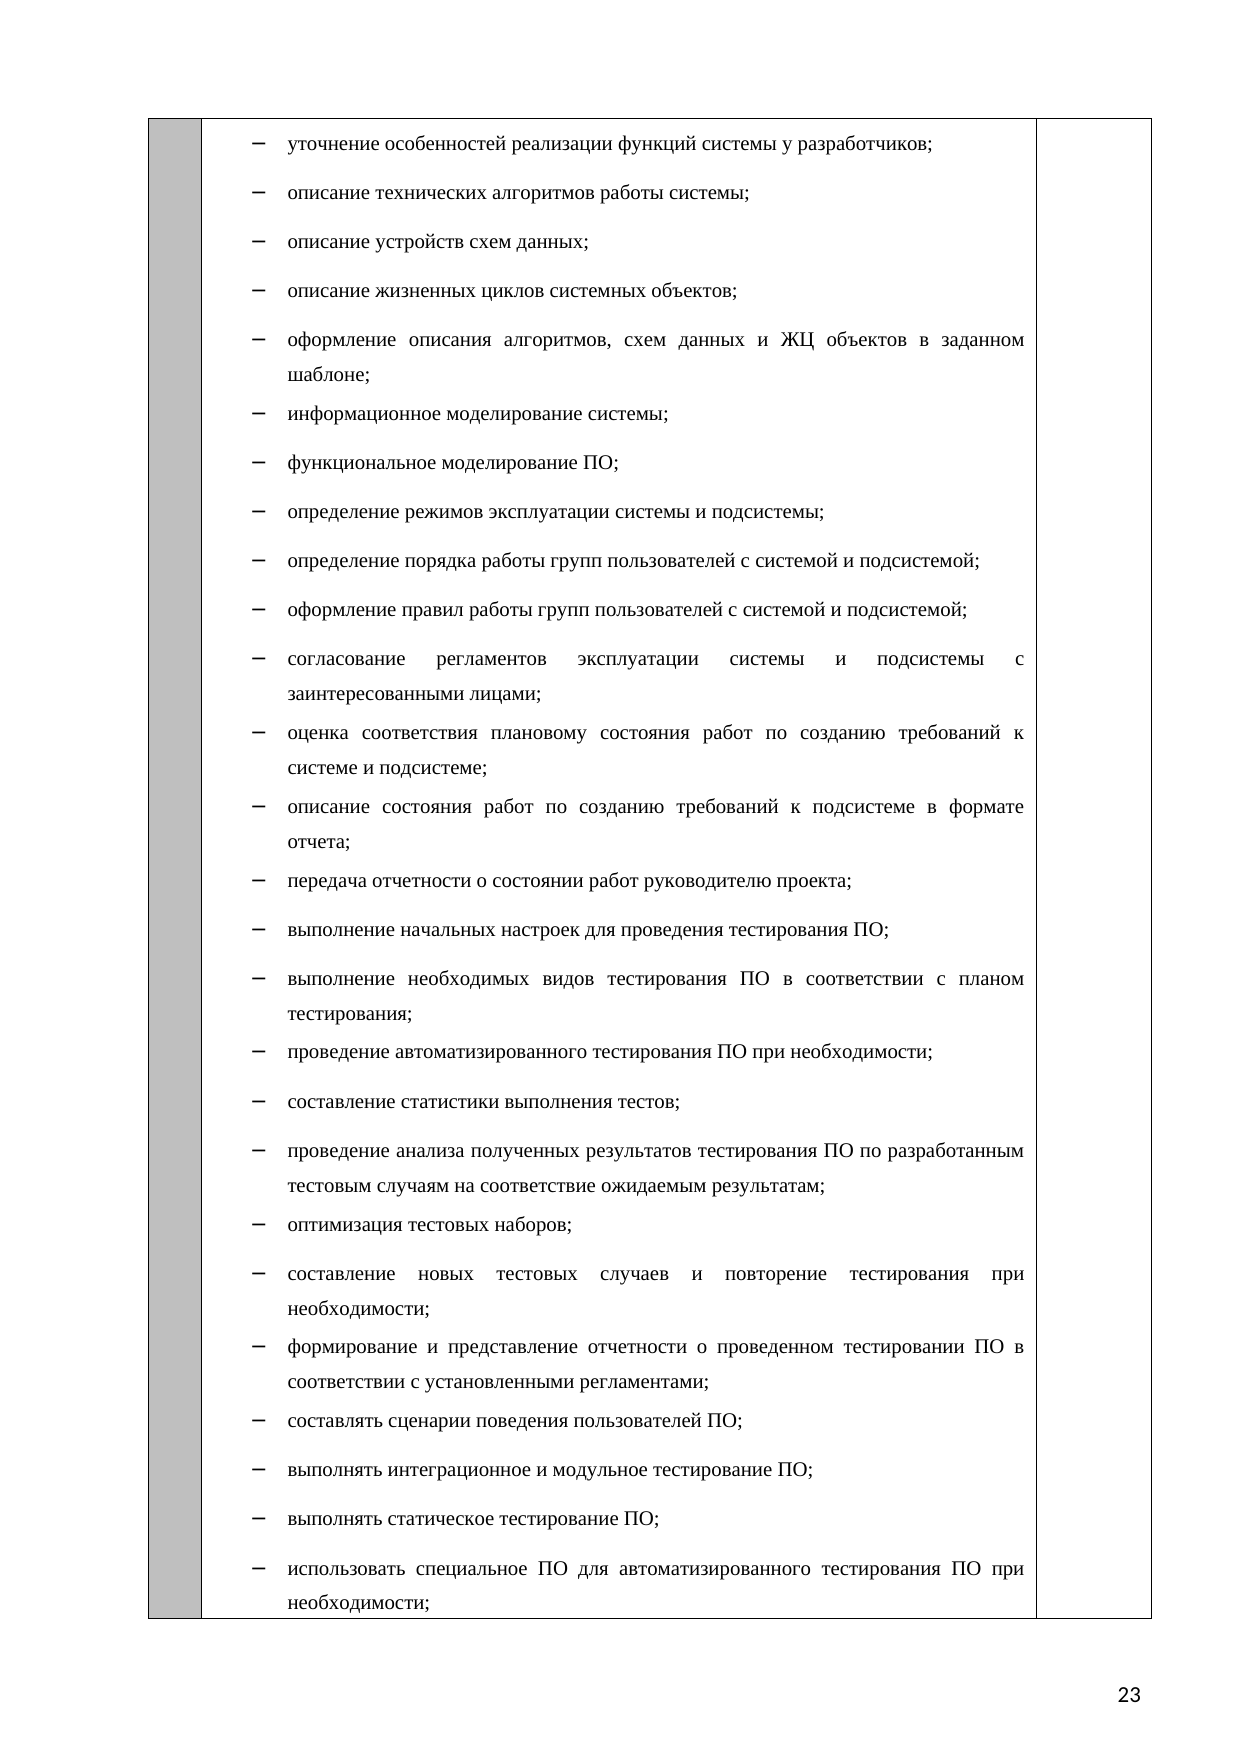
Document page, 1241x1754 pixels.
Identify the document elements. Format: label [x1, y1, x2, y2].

table_cell [1037, 119, 1151, 1618]
table_cell [202, 119, 1036, 1618]
